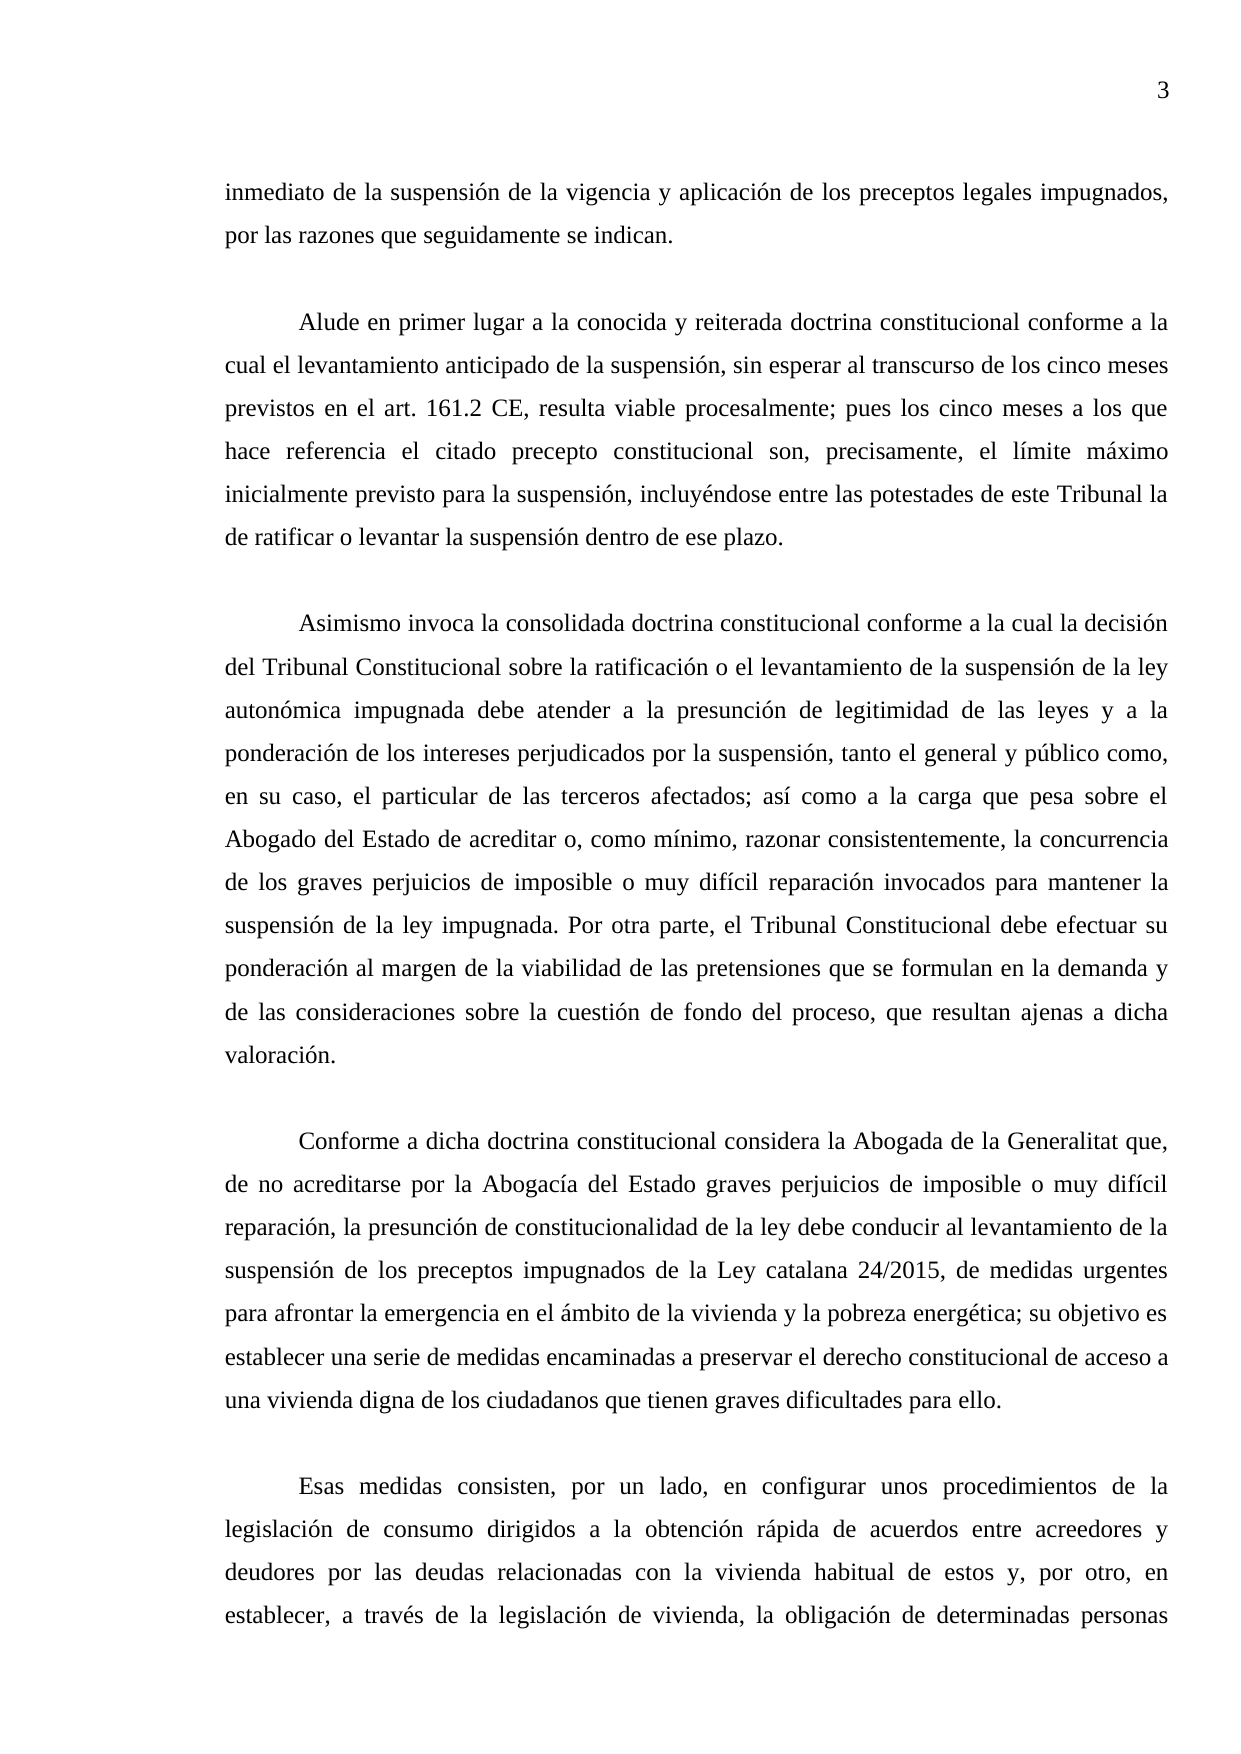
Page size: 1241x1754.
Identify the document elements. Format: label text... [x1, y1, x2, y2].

text Asimismo invoca la consolidada doctrina constitucional conforme a la cual la decisión del Tribunal Constitucional sobre la ratificación o el levantamiento de la suspensión de la ley autonómica impugnada debe atender a la presunción de legitimidad de las leyes y a la ponderación de los intereses perjudicados por la suspensión, tanto el general y público como, en su caso, el particular de las terceros afectados; así como a la carga que pesa sobre el Abogado del Estado de acreditar o, como mínimo, razonar consistentemente, la concurrencia de los graves perjuicios de imposible o muy difícil reparación invocados para mantener la suspensión de la ley impugnada. Por otra parte, el Tribunal Constitucional debe efectuar su ponderación al margen de la viabilidad de las pretensiones que se formulan en la demanda y de las consideraciones sobre la cuestión de fondo del proceso, que resultan ajenas a dicha valoración. [224, 608, 1169, 1068]
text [224, 1471, 1169, 1629]
text Alude en primer lugar a la conocida y reiterada doctrina constitucional conforme a la cual el levantamiento anticipado de la suspensión, sin esperar al transcurso de los cinco meses previstos en el art. 161.2 CE, resulta viable procesalmente; pues los cinco meses a los que hace referencia el citado precepto constitucional son, precisamente, el límite máximo inicialmente previsto para la suspensión, incluyéndose entre las potestades de este Tribunal la de ratificar o levantar la suspensión dentro de ese plazo. [224, 307, 1169, 551]
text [224, 177, 1169, 249]
text Conforme a dicha doctrina constitucional considera la Abogada de la Generalitat que, de no acreditarse por la Abogacía del Estado graves perjuicios de imposible o muy difícil reparación, la presunción de constitucionalidad de la ley debe conducir al levantamiento de la suspensión de los preceptos impugnados de la Ley catalana 24/2015, de medidas urgentes para afrontar la emergencia en el ámbito de la vivienda y la pobreza energética; su objetivo es establecer una serie de medidas encaminadas a preservar el derecho constitucional de acceso a una vivienda digna de los ciudadanos que tienen graves dificultades para ello. [224, 1126, 1169, 1413]
